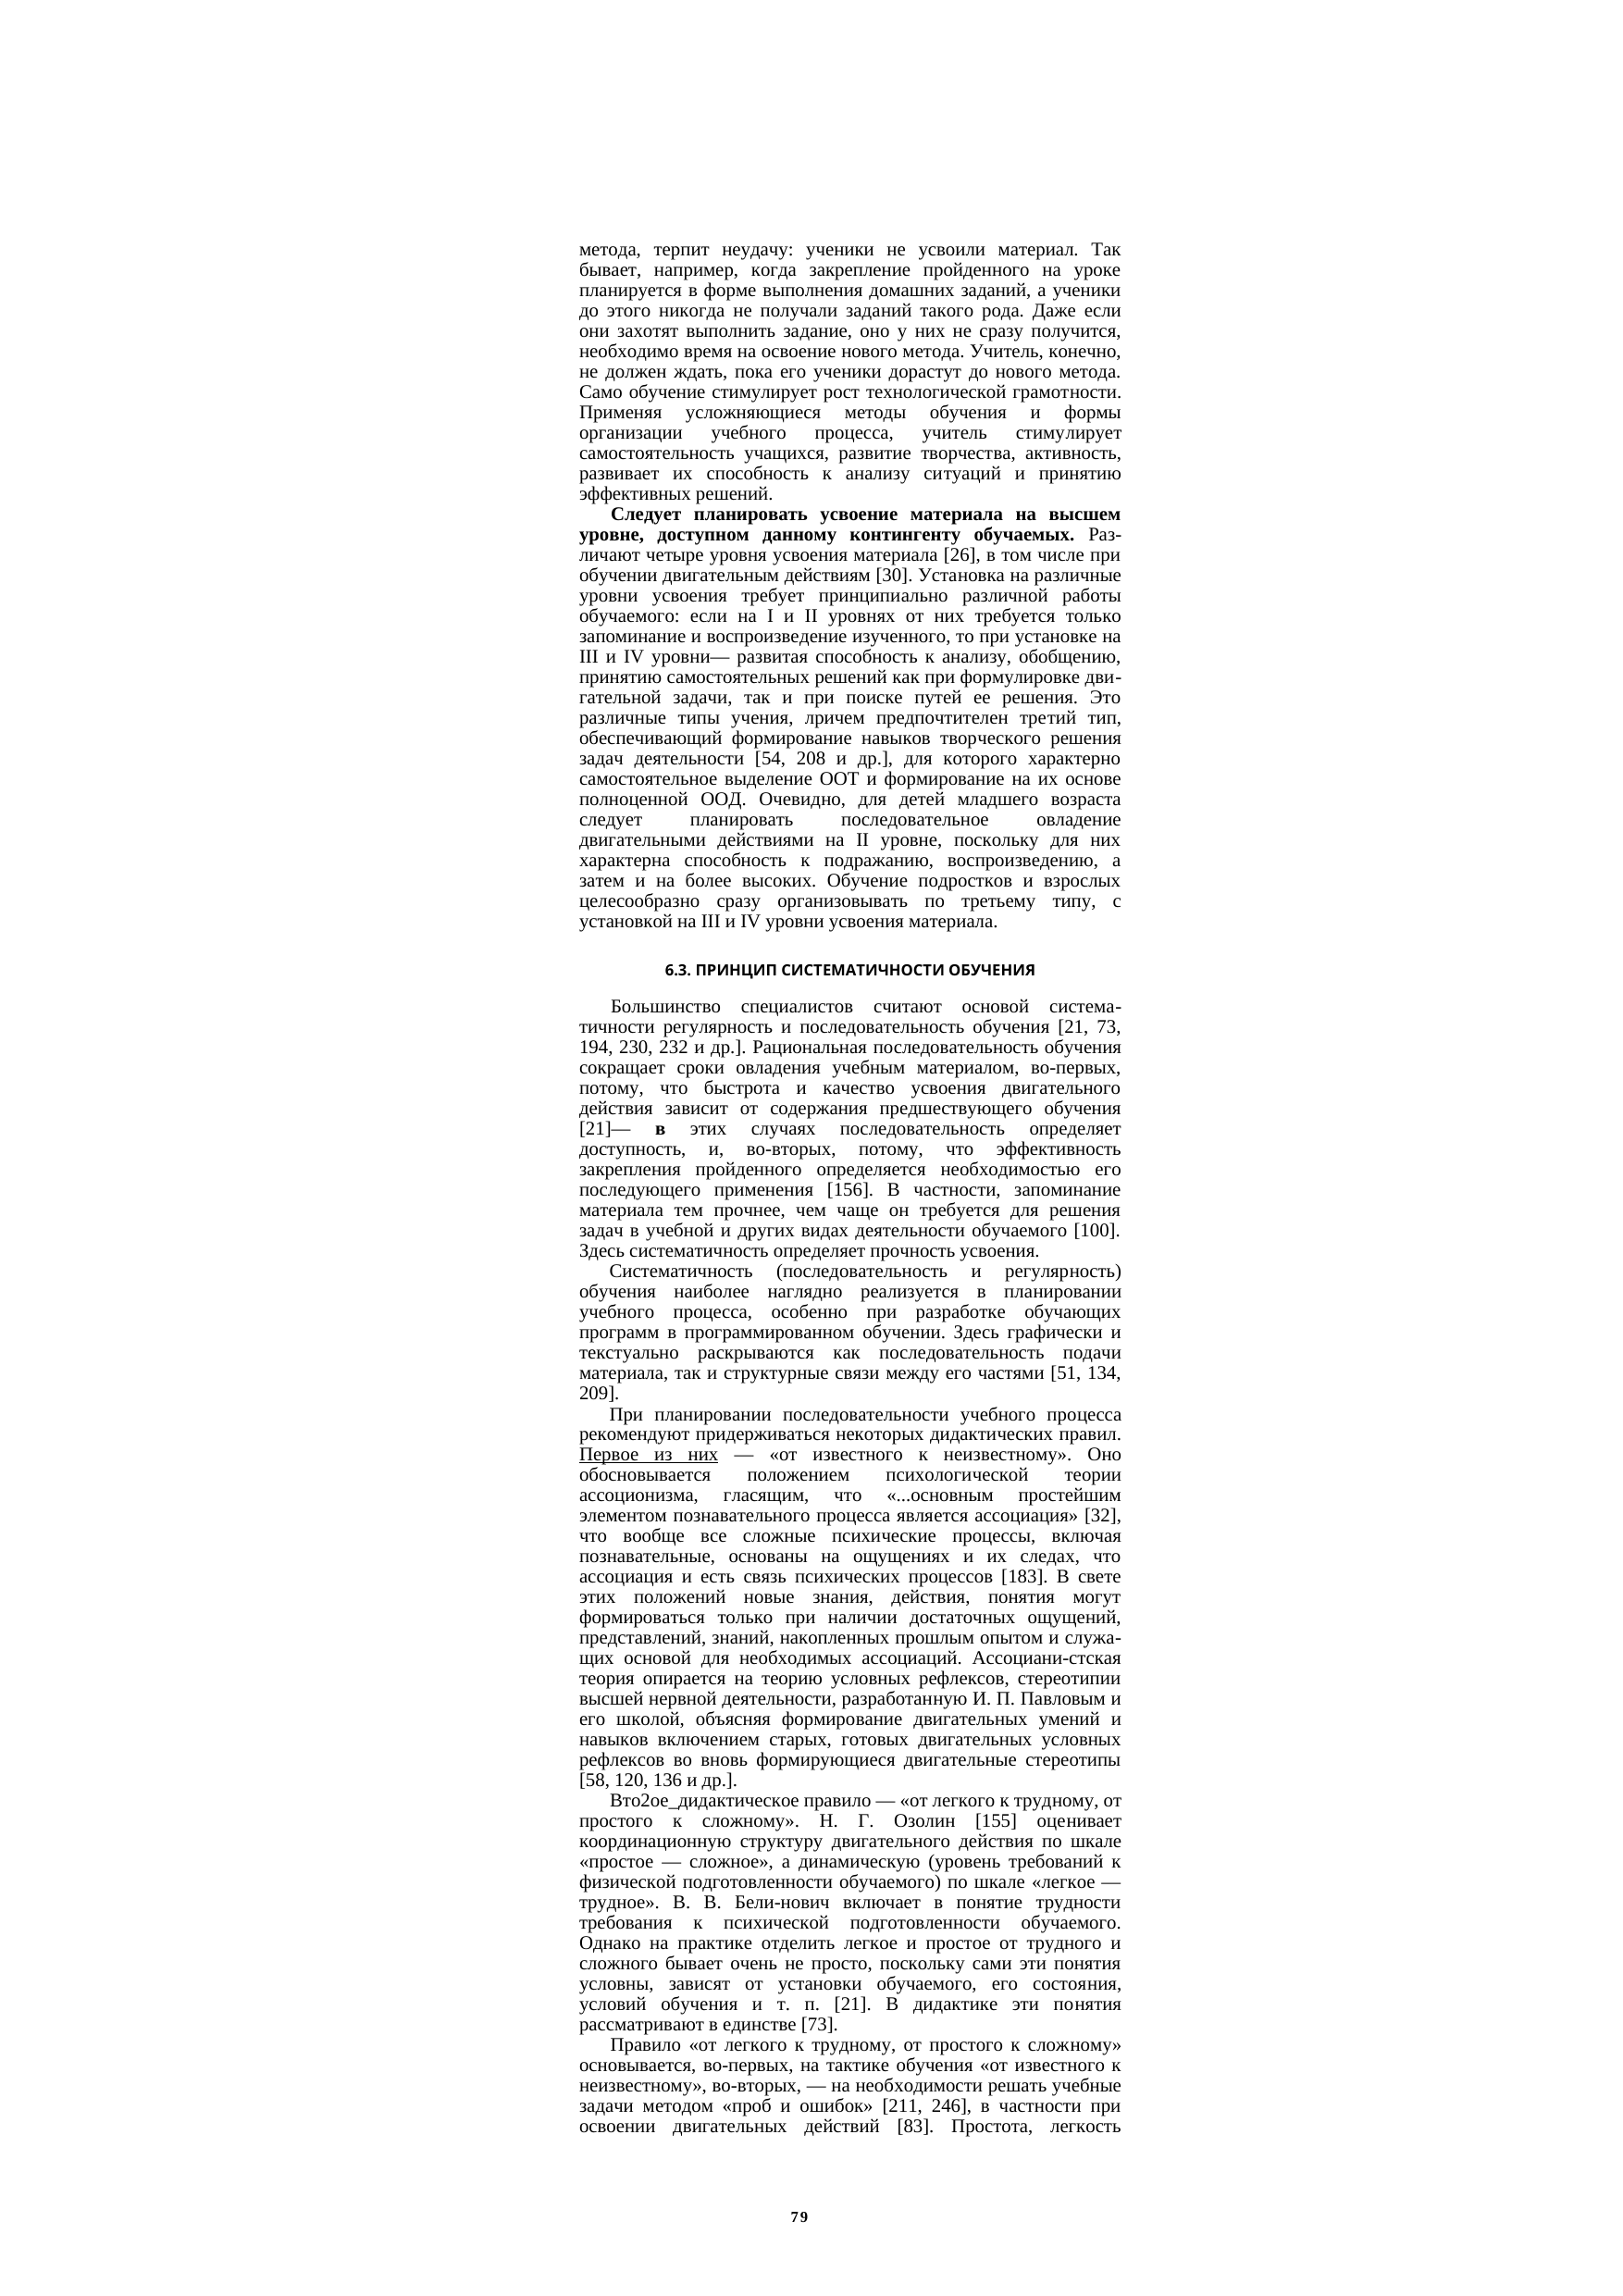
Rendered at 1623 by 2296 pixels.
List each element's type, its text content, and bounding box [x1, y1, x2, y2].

text метода, терпит неудачу: ученики не усвоили материал. Так бывает, например, когда закрепление пройденного на уроке планируется в форме выполнения домашних заданий, а ученики до этого никогда не получали заданий такого рода. Даже если они захотят выполнить задание, оно у них не сразу получится, необходимо время на освоение нового метода. Учитель, конечно, не должен ждать, пока его ученики дорастут до нового метода. Само обучение стимулирует рост технологической грамотности. Применяя усложняющиеся методы обучения и формы организации учебного процесса, учитель стимулирует самостоятельность учащихся, развитие творчества, активность, развивает их способность к анализу ситуаций и принятию эффективных решений. [579, 240, 1121, 504]
text При планировании последовательности учебного процесса рекомендуют придерживаться некоторых дидактических правил. Первое из них — «от известного к неизвестному». Оно обосновывается положением психологической теории ассоционизма, гласящим, что «...основным простейшим элементом познавательного процесса является ассоциация» [32], что вообще все сложные психические процессы, включая познавательные, основаны на ощущениях и их следах, что ассоциация и есть связь психических процессов [183]. В свете этих положений новые знания, действия, понятия могут формироваться только при наличии достаточных ощущений, представлений, знаний, накопленных прошлым опытом и служащих основой для необходимых ассоциаций. Ассоциани-стская теория опирается на теорию условных рефлексов, стереотипии высшей нервной деятельности, разработанную И. П. Павловым и его школой, объясняя формирование двигательных умений и навыков включением старых, готовых двигательных условных рефлексов во вновь формирующиеся двигательные стереотипы [58, 120, 136 и др.]. [579, 1404, 1121, 1791]
text 6.3. ПРИНЦИП СИСТЕМАТИЧНОСТИ ОБУЧЕНИЯ [579, 960, 1121, 980]
text Вто2ое_дидактическое правило — «от легкого к трудному, от простого к сложному». Н. Г. Озолин [155] оценивает координационную структуру двигательного действия по шкале «простое — сложное», а динамическую (уровень требований к физической подготовленности обучаемого) по шкале «легкое — трудное». В. В. Бели-нович включает в понятие трудности требования к психической подготовленности обучаемого. Однако на практике отделить легкое и простое от трудного и сложного бывает очень не просто, поскольку сами эти понятия условны, зависят от установки обучаемого, его состояния, условий обучения и т. п. [21]. В дидактике эти понятия рассматривают в единстве [73]. [579, 1791, 1121, 2035]
text Систематичность (последовательность и регулярность) обучения наиболее наглядно реализуется в планировании учебного процесса, особенно при разработке обучающих программ в программированном обучении. Здесь графически и текстуально раскрываются как последовательность подачи материала, так и структурные связи между его частями [51, 134, 209]. [579, 1261, 1121, 1404]
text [579, 2035, 1121, 2137]
text Следует планировать усвоение материала на высшем уровне, доступном данному контингенту обучаемых. Различают четыре уровня усвоения материала [26], в том числе при обучении двигательным действиям [30]. Установка на различные уровни усвоения требует принципиально различной работы обучаемого: если на I и II уровнях от них требуется только запоминание и воспроизведение изученного, то при установке на III и IV уровни— развитая способность к анализу, обобщению, принятию самостоятельных решений как при формулировке двигательной задачи, так и при поиске путей ее решения. Это различные типы учения, лричем предпочтителен третий тип, обеспечивающий формирование навыков творческого решения задач деятельности [54, 208 и др.], для которого характерно самостоятельное выделение ООТ и формирование на их основе полноценной ООД. Очевидно, для детей младшего возраста следует планировать последовательное овладение двигательными действиями на II уровне, поскольку для них характерна способность к подражанию, воспроизведению, а затем и на более высоких. Обучение подростков и взрослых целесообразно сразу организовывать по третьему типу, с установкой на III и IV уровни усвоения материала. [579, 504, 1121, 932]
text Большинство специалистов считают основой систематичности регулярность и последовательность обучения [21, 73, 194, 230, 232 и др.]. Рациональная последовательность обучения сокращает сроки овладения учебным материалом, во-первых, потому, что быстрота и качество усвоения двигательного действия зависит от содержания предшествующего обучения [21]— в этих случаях последовательность определяет доступность, и, во-вторых, потому, что эффективность закрепления пройденного определяется необходимостью его последующего применения [156]. В частности, запоминание материала тем прочнее, чем чаще он требуется для решения задач в учебной и других видах деятельности обучаемого [100]. Здесь систематичность определяет прочность усвоения. [579, 997, 1121, 1261]
